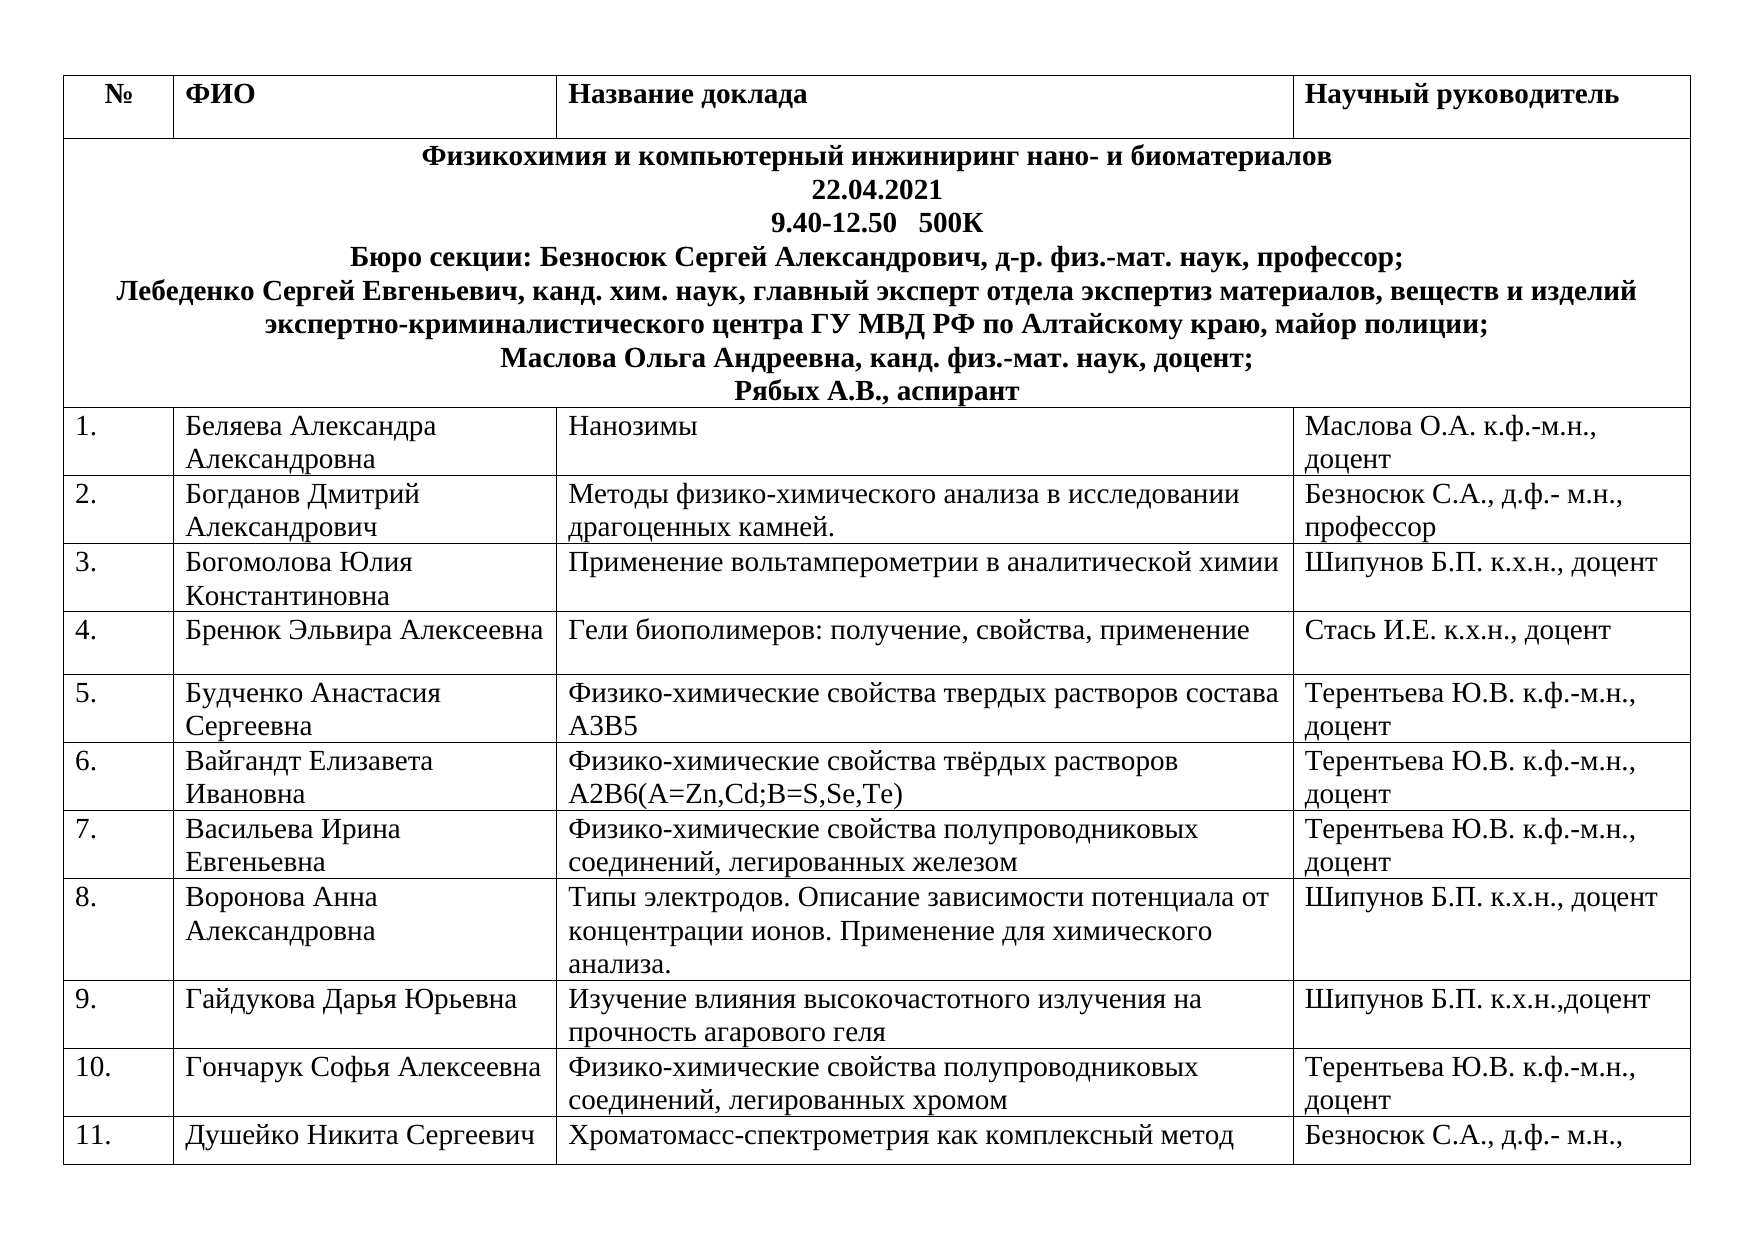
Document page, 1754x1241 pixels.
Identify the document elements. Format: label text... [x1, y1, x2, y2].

table_cell Безносюк С.А., д.ф.- м.н., профессор [1294, 476, 1690, 543]
table_cell Стась И.Е. к.х.н., доцент [1294, 612, 1690, 674]
table_header Название доклада [557, 76, 1293, 137]
table_cell Воронова Анна Александровна [174, 879, 556, 980]
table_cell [174, 1117, 556, 1164]
table_cell Терентьева Ю.В. к.ф.-м.н., доцент [1294, 1049, 1690, 1116]
table_cell Васильева Ирина Евгеньевна [174, 811, 556, 878]
table_cell Применение вольтамперометрии в аналитической химии [557, 544, 1293, 611]
table_cell Изучение влияния высокочастотного излучения на прочность агарового геля [557, 981, 1293, 1048]
table_cell Терентьева Ю.В. к.ф.-м.н., доцент [1294, 743, 1690, 810]
table_cell Физико-химические свойства твёрдых растворов А2В6(А=Zn,Cd;B=S,Se,Te) [557, 743, 1293, 810]
table_cell Физико-химические свойства полупроводниковых соединений, легированных железом [557, 811, 1293, 878]
table_cell Методы физико-химического анализа в исследовании драгоценных камней. [557, 476, 1293, 543]
table_cell Шипунов Б.П. к.х.н.,доцент [1294, 981, 1690, 1048]
table_cell [64, 743, 173, 810]
table_cell Нанозимы [557, 408, 1293, 475]
table_cell Физикохимия и компьютерный инжиниринг нано- и биоматериалов 22.04.2021 9.40-12.50 500К Бюро секции: Безносюк Сергей Александрович, д-р. физ.-мат. наук, профессор; Лебеденко Сергей Евгеньевич, канд. хим. наук, главный эксперт отдела экспертиз материалов, веществ и изделий экспертно-криминалистического центра ГУ МВД РФ по Алтайскому краю, майор полиции; Маслова Ольга Андреевна, канд. физ.-мат. наук, доцент; Рябых А.В., аспирант [64, 139, 1690, 407]
table_cell Гончарук Софья Алексеевна [174, 1049, 556, 1116]
table_cell Будченко Анастасия Сергеевна [174, 675, 556, 742]
table_cell Физико-химические свойства полупроводниковых соединений, легированных хромом [557, 1049, 1293, 1116]
table_cell Беляева Александра Александровна [174, 408, 556, 475]
table_header Научный руководитель [1294, 76, 1690, 137]
table_header № [64, 76, 173, 137]
table_cell [64, 811, 173, 878]
table_cell [64, 981, 173, 1048]
table_cell Богданов Дмитрий Александрович [174, 476, 556, 543]
table_header ФИО [174, 76, 556, 137]
table_cell [64, 408, 173, 475]
table_cell Вайгандт Елизавета Ивановна [174, 743, 556, 810]
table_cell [557, 1117, 1293, 1164]
table_cell Бренюк Эльвира Алексеевна [174, 612, 556, 674]
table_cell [1294, 1117, 1690, 1164]
table_cell Типы электродов. Описание зависимости потенциала от концентрации ионов. Применение для химического анализа. [557, 879, 1293, 980]
table_cell Гели биополимеров: получение, свойства, применение [557, 612, 1293, 674]
table_cell [64, 879, 173, 980]
table_cell [64, 1117, 173, 1164]
table_cell Терентьева Ю.В. к.ф.-м.н., доцент [1294, 675, 1690, 742]
table_cell [64, 675, 173, 742]
table_cell Шипунов Б.П. к.х.н., доцент [1294, 544, 1690, 611]
table_cell [64, 476, 173, 543]
table_cell Маслова О.А. к.ф.-м.н., доцент [1294, 408, 1690, 475]
table_cell Терентьева Ю.В. к.ф.-м.н., доцент [1294, 811, 1690, 878]
table_cell Богомолова Юлия Константиновна [174, 544, 556, 611]
table_cell [64, 1049, 173, 1116]
table_cell Физико-химические свойства твердых растворов состава А3В5 [557, 675, 1293, 742]
table_cell [64, 612, 173, 674]
table_cell [64, 544, 173, 611]
table_cell Гайдукова Дарья Юрьевна [174, 981, 556, 1048]
table_cell Шипунов Б.П. к.х.н., доцент [1294, 879, 1690, 980]
